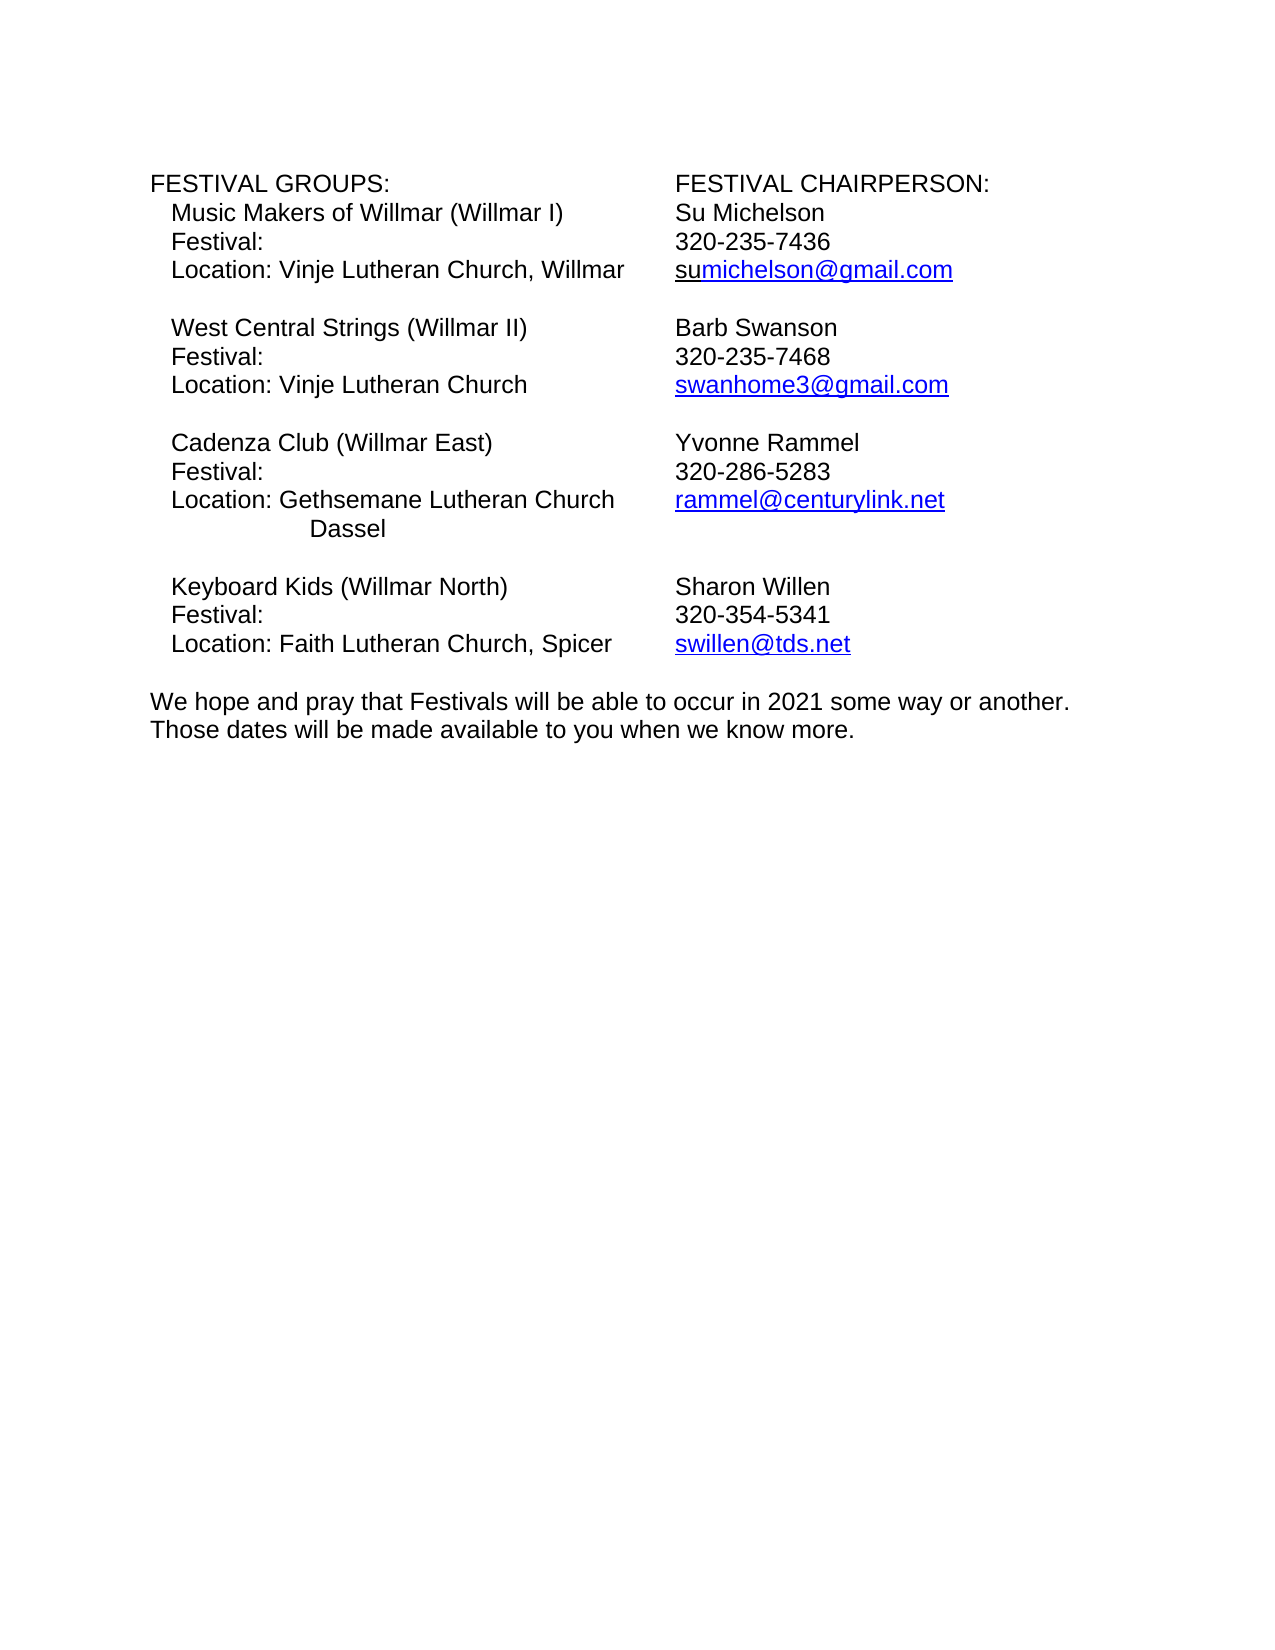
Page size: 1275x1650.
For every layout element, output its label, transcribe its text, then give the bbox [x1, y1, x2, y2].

text Location: , sumichelson@gmail.com [150, 255, 1125, 284]
text Festival: 320-235-7436 [150, 227, 1125, 255]
text Cadenza Club ( East) Yvonne Rammel [150, 428, 1125, 457]
text Festival: 320-354-5341 [150, 600, 1125, 629]
text Festival: 320-235-7468 [150, 342, 1125, 370]
text Location: rammel@centurylink.net [150, 485, 1125, 514]
text Location: swanhome3@gmail.com [150, 370, 1125, 399]
text West Central Strings ( II) Barb Swanson [150, 313, 1125, 342]
text Keyboard Kids ( North) Sharon Willen [150, 572, 1125, 600]
text Dassel [150, 514, 1125, 543]
text Location: , Spicer swillen@tds.net [150, 629, 1125, 658]
text FESTIVAL GROUPS: FESTIVAL CHAIRPERSON: [150, 169, 1125, 198]
text Music Makers of ( I) Su Michelson [150, 198, 1125, 227]
text We hope and pray that Festivals will be able to occur in 2021 some way or another. Those dates will be made available to you when we know more. [150, 687, 1125, 744]
text Festival: 320-286-5283 [150, 457, 1125, 485]
